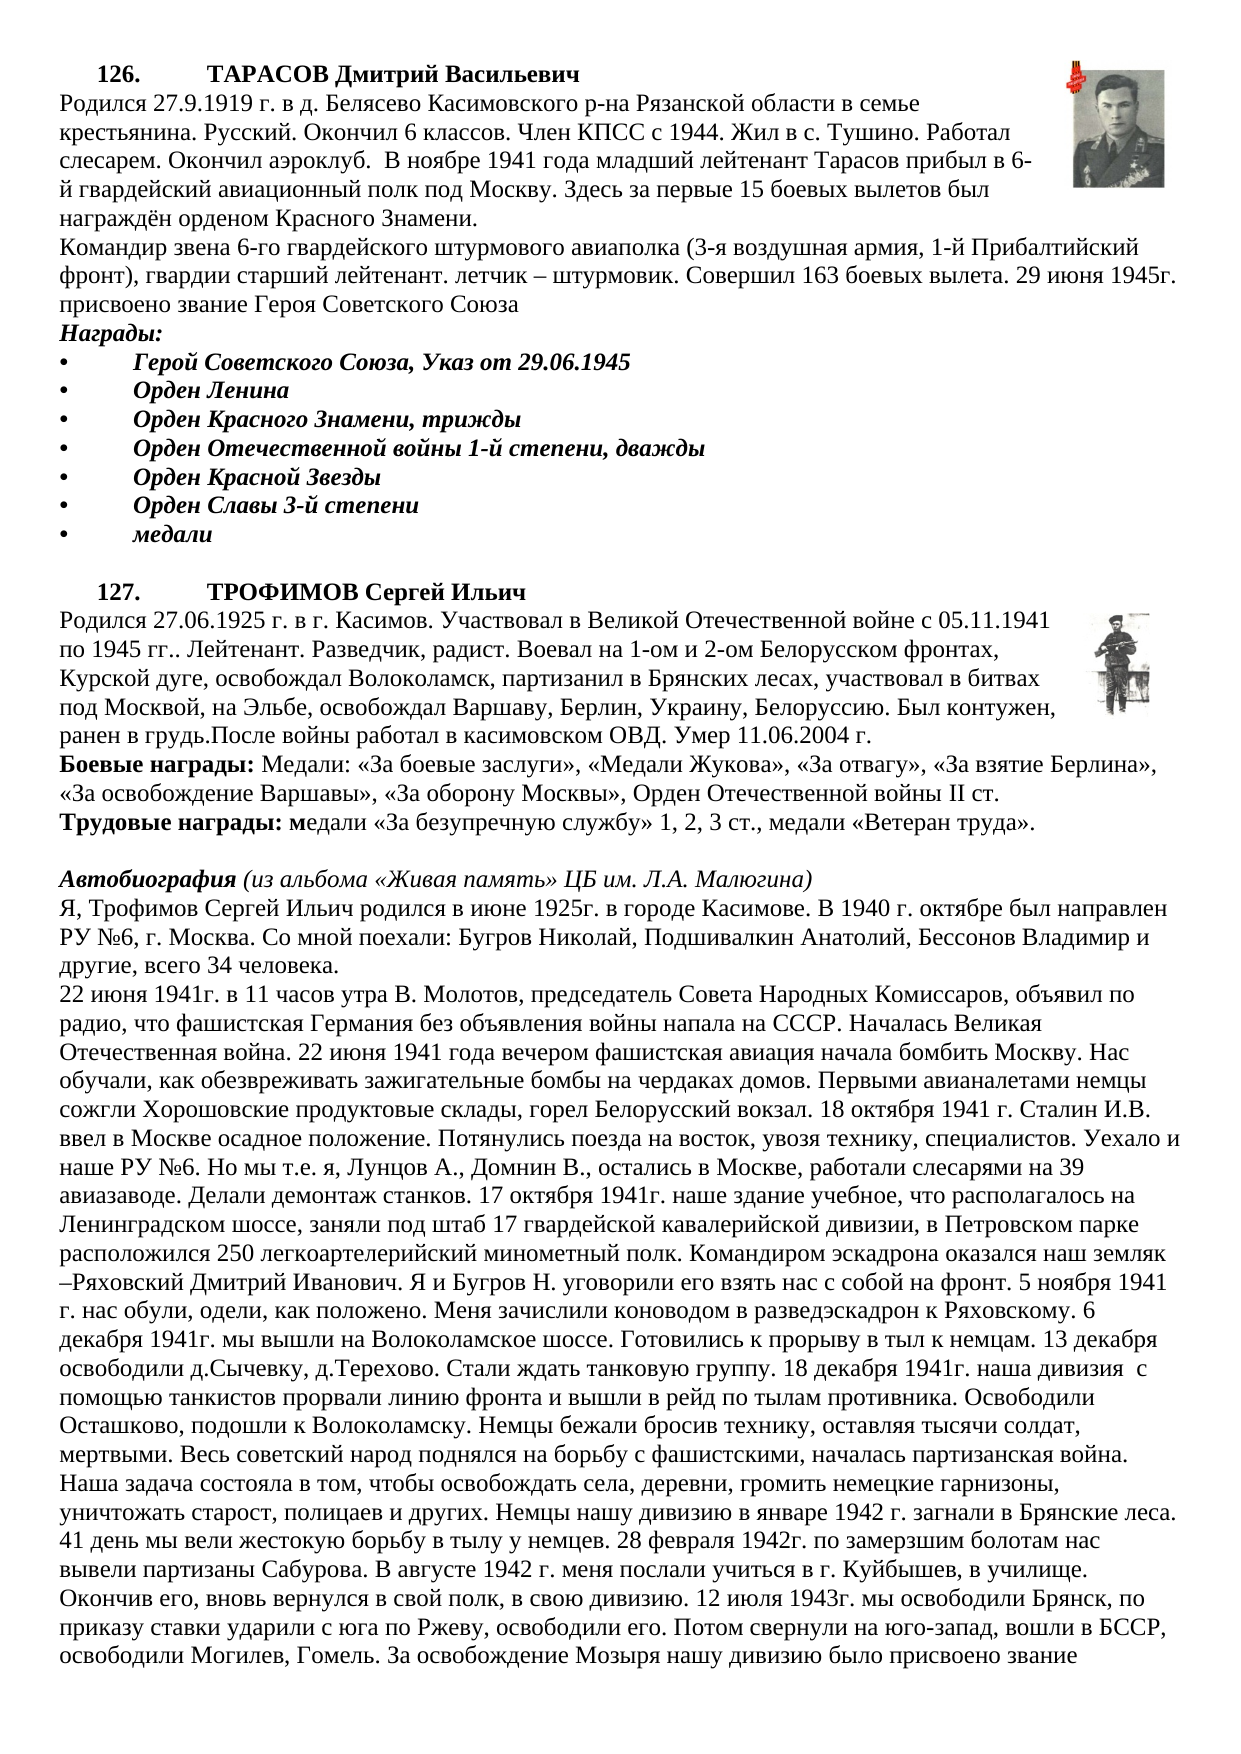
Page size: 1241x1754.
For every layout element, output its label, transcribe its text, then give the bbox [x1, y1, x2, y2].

text • Орден Красной Звезды [59, 462, 1181, 490]
text Награды: [59, 318, 1181, 347]
text • Орден Красного Знамени, трижды [59, 404, 1181, 433]
text Родился 27.9.1919 г. в д. Белясево Касимовского р-на Рязанской области в семье крестьянина. Русский. Окончил 6 классов. Член КПСС с 1944. Жил в с. Тушино. Работал слесарем. Окончил аэроклуб. В ноябре 1941 года младший лейтенант Тарасов прибыл в 6-й гвардейский авиационный полк под Москву. Здесь за первые 15 боевых вылетов был награждён орденом Красного Знамени. [59, 88, 1181, 232]
list ТРОФИМОВ Сергей Ильич [97, 577, 1181, 605]
text • Герой Советского Союза, Указ от 29.06.1945 [59, 347, 1181, 375]
picture [1064, 60, 1173, 190]
text • Орден Ленина [59, 375, 1181, 404]
text Я, Трофимов Сергей Ильич родился в июне 1925г. в городе Касимове. В 1940 г. октябре был направлен РУ №6, г. Москва. Со мной поехали: Бугров Николай, Подшивалкин Анатолий, Бессонов Владимир и другие, всего 34 человека. [59, 893, 1181, 979]
text • Орден Отечественной войны 1-й степени, дважды [59, 433, 1181, 462]
text Боевые награды: Медали: «За боевые заслуги», «Медали Жукова», «За отвагу», «За взятие Берлина», «За освобождение Варшавы», «За оборону Москвы», Орден Отечественной войны II ст. [59, 749, 1181, 807]
text Автобиография (из альбома «Живая память» ЦБ им. Л.А. Малюгина) [59, 864, 1181, 893]
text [59, 979, 1181, 1669]
text • Орден Славы 3-й степени [59, 490, 1181, 519]
text Трудовые награды: медали «За безупречную службу» 1, 2, 3 ст., медали «Ветеран труда». [59, 807, 1181, 835]
text • медали [59, 519, 1181, 548]
text Родился 27.06.1925 г. в г. Касимов. Участвовал в Великой Отечественной войне с 05.11.1941 по 1945 гг.. Лейтенант. Разведчик, радист. Воевал на 1-ом и 2-ом Белорусском фронтах, Курской дуге, освобождал Волоколамск, партизанил в Брянских лесах, участвовал в битвах под Москвой, на Эльбе, освобождал Варшаву, Берлин, Украину, Белоруссию. Был контужен, ранен в грудь.После войны работал в касимовском ОВД. Умер 11.06.2004 г. [59, 605, 1181, 749]
list ТАРАСОВ Дмитрий Васильевич [97, 59, 1181, 88]
text Командир звена 6-го гвардейского штурмового авиаполка (3-я воздушная армия, 1-й Прибалтийский фронт), гвардии старший лейтенант. летчик – штурмовик. Совершил 163 боевых вылета. 29 июня 1945г. присвоено звание Героя Советского Союза [59, 232, 1181, 318]
